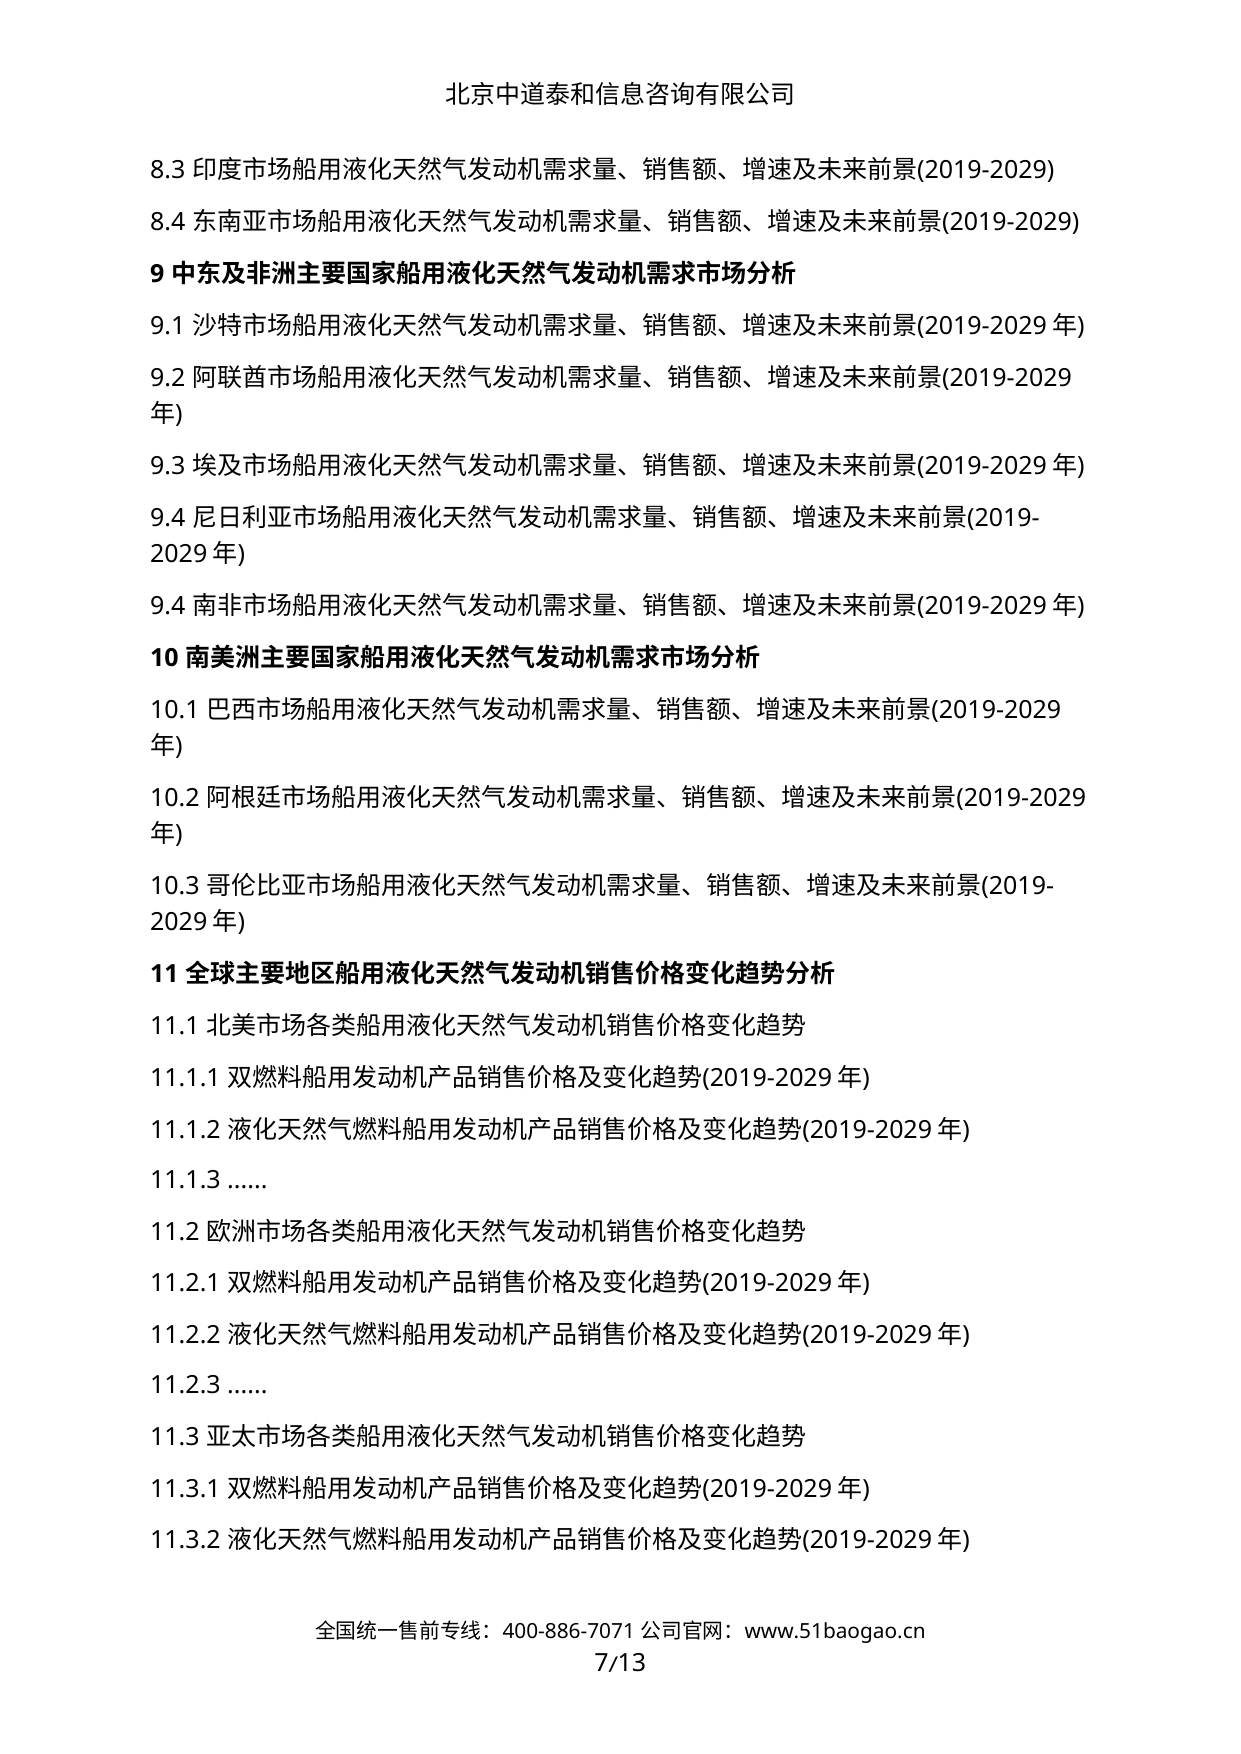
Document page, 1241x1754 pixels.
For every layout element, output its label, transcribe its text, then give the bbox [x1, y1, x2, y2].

text 9.4 南非市场船用液化天然气发动机需求量、销售额、增速及未来前景(2019-2029年) [150, 586, 1090, 622]
text 11.2.3 ...... [150, 1367, 1090, 1401]
text 11.2 欧洲市场各类船用液化天然气发动机销售价格变化趋势 [150, 1211, 1090, 1247]
text 9.4 尼日利亚市场船用液化天然气发动机需求量、销售额、增速及未来前景(2019-2029年) [150, 497, 1090, 570]
text 9.3 埃及市场船用液化天然气发动机需求量、销售额、增速及未来前景(2019-2029年) [150, 446, 1090, 482]
text 11.3.2 液化天然气燃料船用发动机产品销售价格及变化趋势(2019-2029年) [150, 1520, 1090, 1556]
text 11.2.1 双燃料船用发动机产品销售价格及变化趋势(2019-2029年) [150, 1263, 1090, 1299]
text 9.2 阿联酋市场船用液化天然气发动机需求量、销售额、增速及未来前景(2019-2029年) [150, 357, 1090, 430]
text 10.2 阿根廷市场船用液化天然气发动机需求量、销售额、增速及未来前景(2019-2029年) [150, 777, 1090, 850]
text 9 中东及非洲主要国家船用液化天然气发动机需求市场分析 [150, 254, 1090, 290]
text 11 全球主要地区船用液化天然气发动机销售价格变化趋势分析 [150, 954, 1090, 990]
text 11.3.1 双燃料船用发动机产品销售价格及变化趋势(2019-2029年) [150, 1468, 1090, 1504]
text 9.1 沙特市场船用液化天然气发动机需求量、销售额、增速及未来前景(2019-2029年) [150, 306, 1090, 342]
text 11.3 亚太市场各类船用液化天然气发动机销售价格变化趋势 [150, 1416, 1090, 1452]
text 11.1.2 液化天然气燃料船用发动机产品销售价格及变化趋势(2019-2029年) [150, 1109, 1090, 1146]
text 11.1 北美市场各类船用液化天然气发动机销售价格变化趋势 [150, 1006, 1090, 1042]
text 10 南美洲主要国家船用液化天然气发动机需求市场分析 [150, 637, 1090, 674]
text 10.1 巴西市场船用液化天然气发动机需求量、销售额、增速及未来前景(2019-2029年) [150, 689, 1090, 762]
text 8.4 东南亚市场船用液化天然气发动机需求量、销售额、增速及未来前景(2019-2029) [150, 202, 1090, 238]
text 8.3 印度市场船用液化天然气发动机需求量、销售额、增速及未来前景(2019-2029) [150, 150, 1090, 186]
text 10.3 哥伦比亚市场船用液化天然气发动机需求量、销售额、增速及未来前景(2019-2029年) [150, 866, 1090, 938]
text 11.2.2 液化天然气燃料船用发动机产品销售价格及变化趋势(2019-2029年) [150, 1315, 1090, 1351]
text 11.1.1 双燃料船用发动机产品销售价格及变化趋势(2019-2029年) [150, 1057, 1090, 1094]
text 11.1.3 ...... [150, 1161, 1090, 1195]
